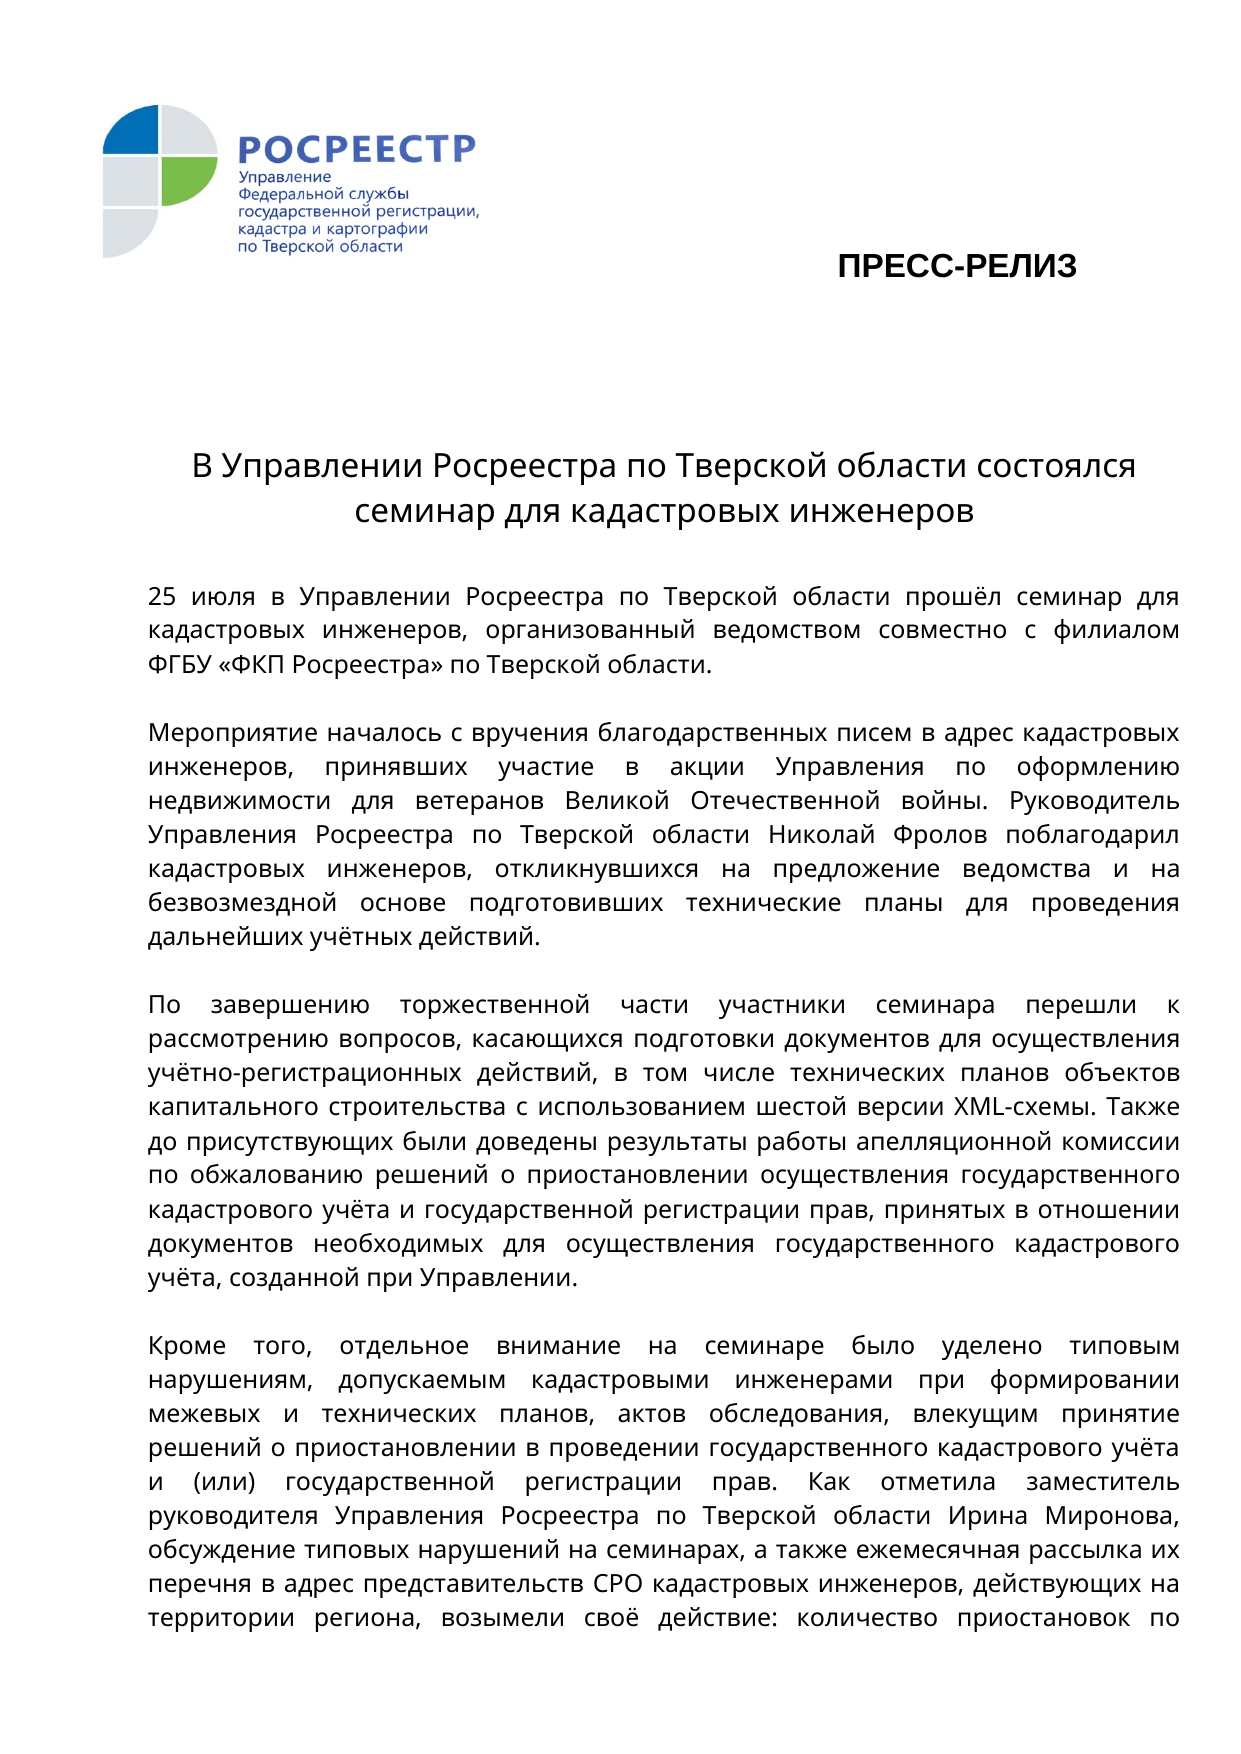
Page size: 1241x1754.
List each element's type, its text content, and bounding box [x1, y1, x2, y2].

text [148, 1327, 1181, 1634]
picture [88, 88, 516, 278]
text Мероприятие началось с вручения благодарственных писем в адрес кадастровых инженеров, принявших участие в акции Управления по оформлению недвижимости для ветеранов Великой Отечественной войны. Руководитель Управления Росреестра по Тверской области Николай Фролов поблагодарил кадастровых инженеров, откликнувшихся на предложение ведомства и на безвозмездной основе подготовивших технические планы для проведения дальнейших учётных действий. [148, 714, 1181, 953]
text По завершению торжественной части участники семинара перешли к рассмотрению вопросов, касающихся подготовки документов для осуществления учётно-регистрационных действий, в том числе технических планов объектов капитального строительства с использованием шестой версии XML-схемы. Также до присутствующих были доведены результаты работы апелляционной комиссии по обжалованию решений о приостановлении осуществления государственного кадастрового учёта и государственной регистрации прав, принятых в отношении документов необходимых для осуществления государственного кадастрового учёта, созданной при Управлении. [148, 987, 1181, 1293]
text 25 июля в Управлении Росреестра по Тверской области прошёл семинар для кадастровых инженеров, организованный ведомством совместно с филиалом ФГБУ «ФКП Росреестра» по Тверской области. [148, 578, 1181, 680]
text В Управлении Росреестра по Тверской области состоялся семинар для кадастровых инженеров [148, 442, 1181, 533]
